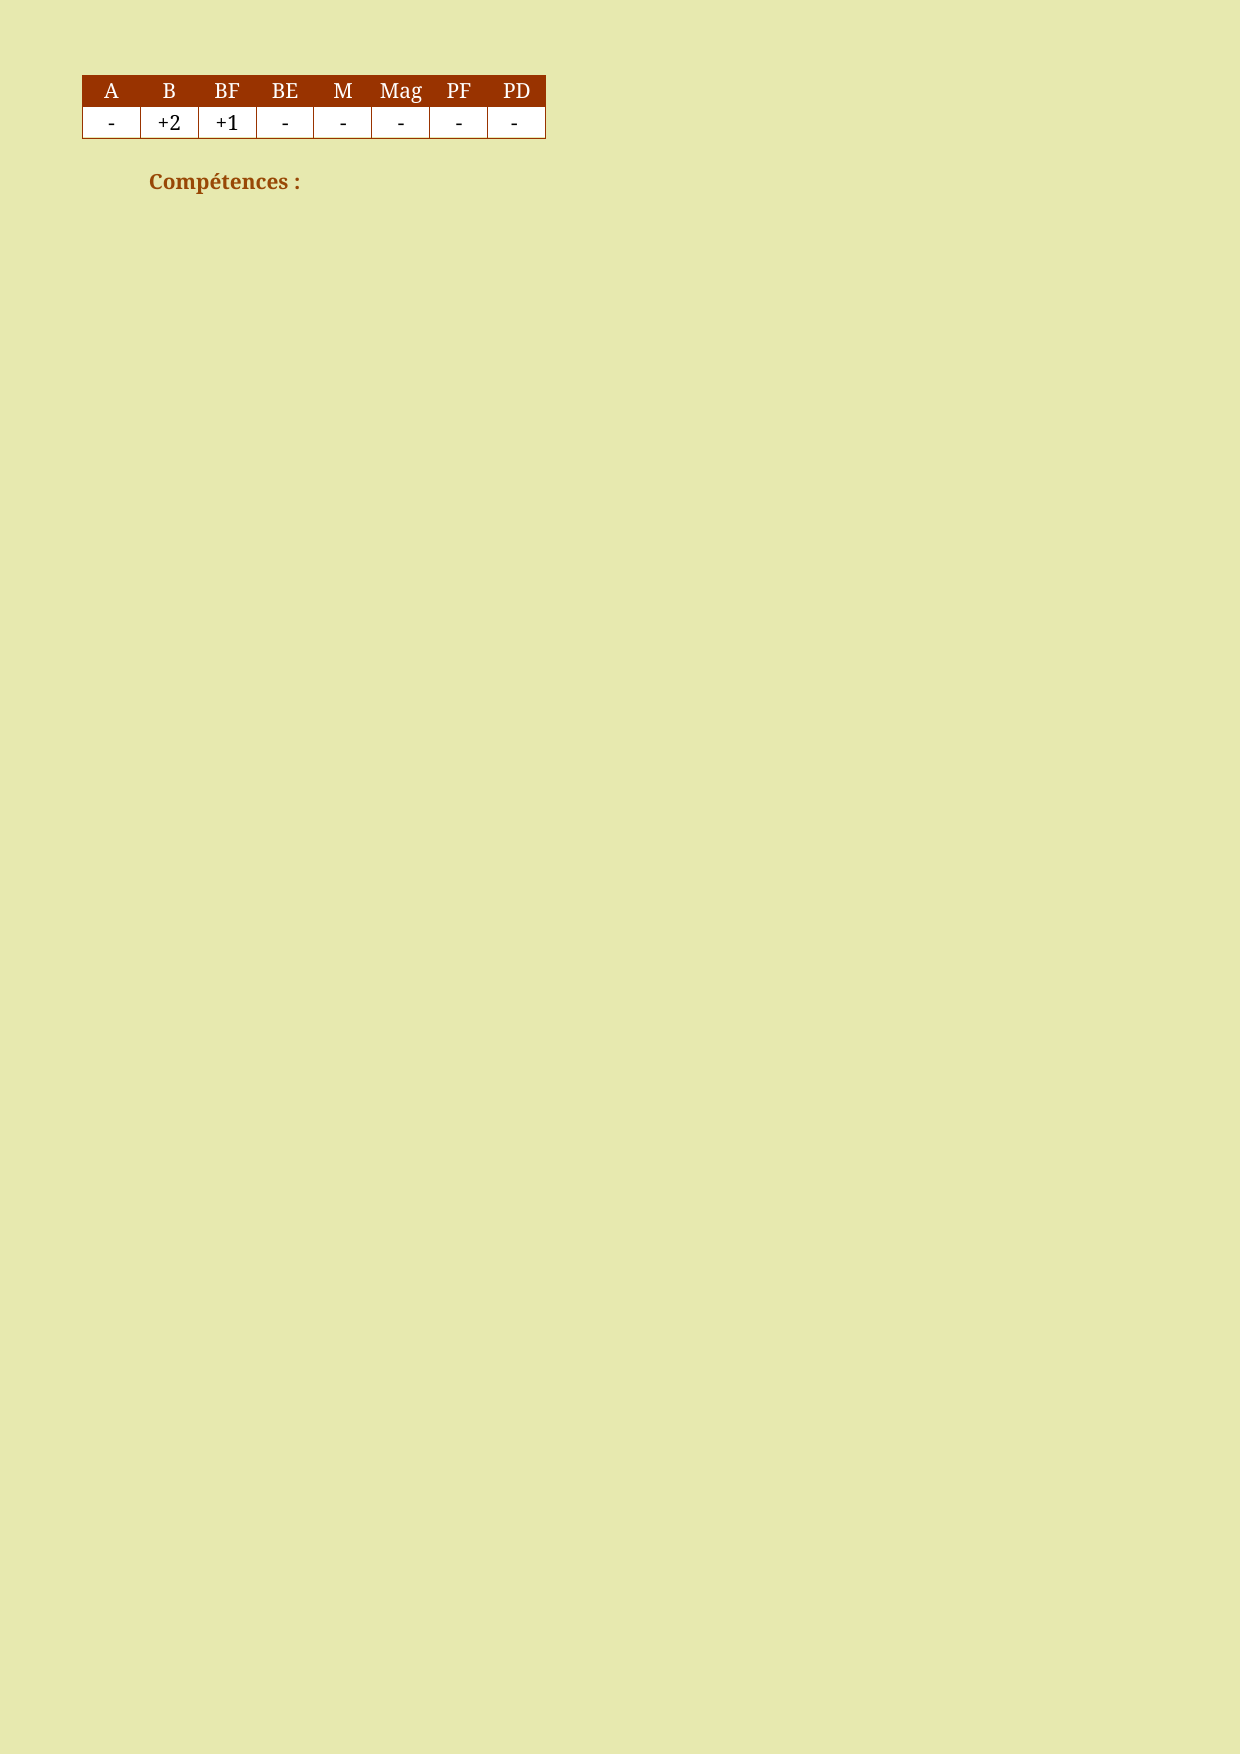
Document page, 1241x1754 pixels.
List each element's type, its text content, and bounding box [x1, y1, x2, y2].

table_header BE [256, 75, 314, 106]
table_cell - [314, 107, 371, 137]
table_header B [140, 75, 198, 106]
table_cell - [257, 107, 313, 137]
table_cell - [430, 107, 487, 137]
table_header PD [488, 75, 545, 106]
text Compétences : [75, 167, 1165, 195]
table_cell +1 [199, 107, 256, 137]
table_cell - [372, 107, 429, 137]
table_header M [314, 75, 372, 106]
table_header Mag [372, 75, 430, 106]
table_header A [82, 75, 140, 106]
table_cell - [488, 107, 545, 137]
table_cell +2 [141, 107, 198, 137]
table_header BF [198, 75, 256, 106]
table_cell - [83, 107, 140, 137]
table_header PF [430, 75, 488, 106]
